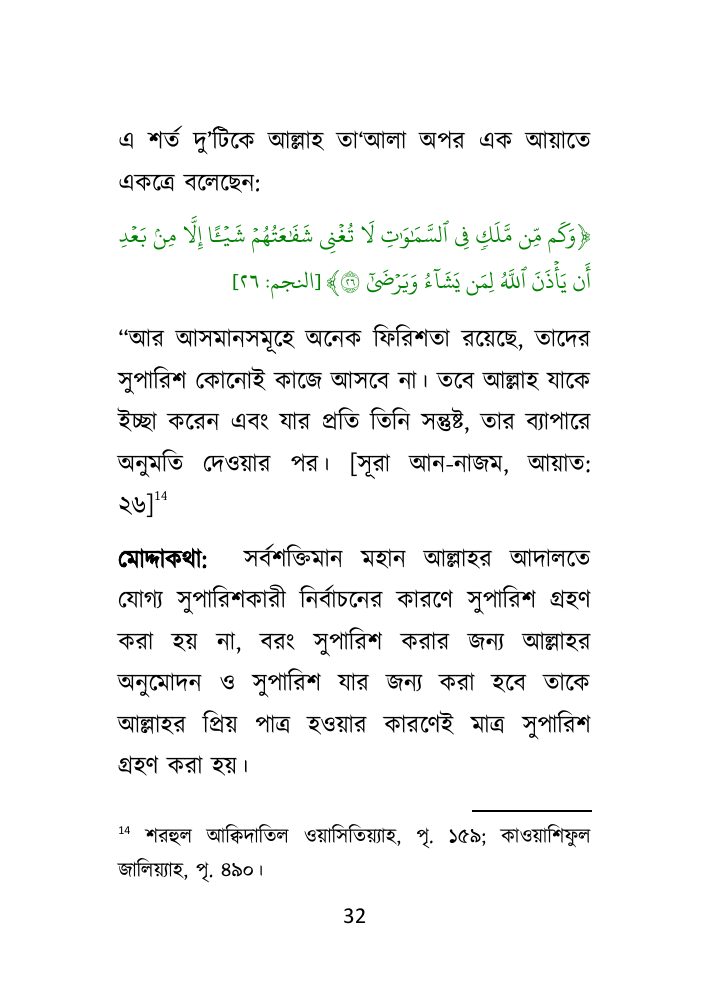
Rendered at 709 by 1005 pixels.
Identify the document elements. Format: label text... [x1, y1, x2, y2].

text ﴿وَكَم مِّن مَّلَكٖ فِي ٱلسَّمَٰوَٰتِ لَا تُغۡنِي شَفَٰعَتُهُمۡ شَيۡ‍ًٔا إِلَّا مِنۢ بَعۡدِ أَن يَأۡذَنَ ٱللَّهُ لِمَن يَشَآءُ وَيَرۡضَىٰٓ ٢٦﴾ [النجم: ٢٦] [118, 213, 591, 304]
text “আর আসমানসমূহে অনেক ফিরিশতা রয়েছে, তাদের সুপারিশ কোনোই কাজে আসবে না। তবে আল্লাহ যাকে ইচ্ছা করেন এবং যার প্রতি তিনি সন্তুষ্ট, তার ব্যাপারে অনুমতি দেওয়ার পর। [সূরা আন-নাজম, আয়াত: ২৬] [118, 316, 591, 523]
text মোদ্দাকথা: সর্বশক্তিমান মহান আল্লাহর আদালতে যোগ্য সুপারিশকারী নির্বাচনের কারণে সুপারিশ গ্রহণ করা হয় না, বরং সুপারিশ করার জন্য আল্লাহর অনুমোদন ও সুপারিশ যার জন্য করা হবে তাকে আল্লাহর প্রিয় পাত্র হওয়ার কারণেই মাত্র সুপারিশ গ্রহণ করা হয়। [118, 536, 591, 785]
text এ শর্ত দু’টিকে আল্লাহ তা‘আলা অপর এক আয়াতে একত্রে বলেছেন: [118, 118, 591, 201]
